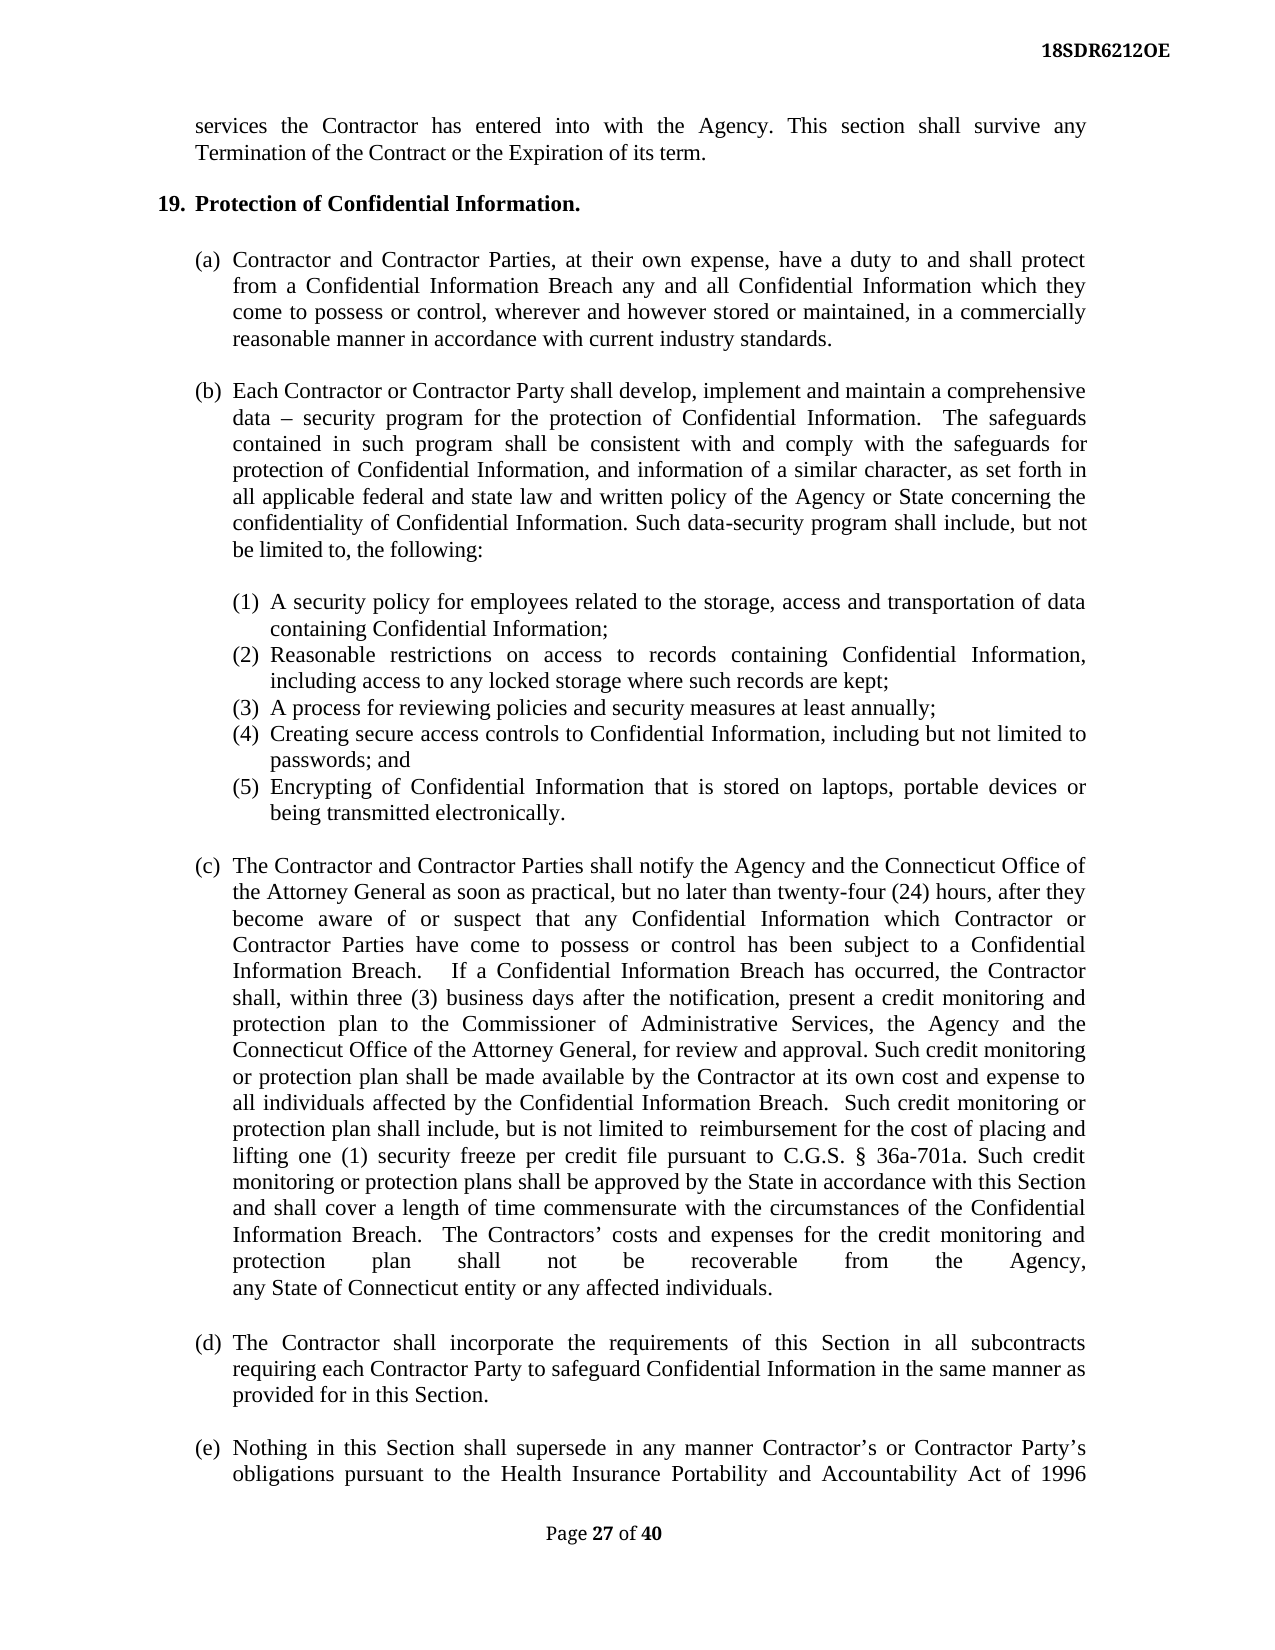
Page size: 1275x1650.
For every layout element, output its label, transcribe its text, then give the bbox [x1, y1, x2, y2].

list Encrypting of Confidential Information that is stored on laptops, portable devices or being transmitted electronically. [232, 773, 1087, 826]
list Each Contractor or Contractor Party shall develop, implement and maintain a comprehensive data – security program for the protection of Confidential Information. The safeguards contained in such program shall be consistent with and comply with the safeguards for protection of Confidential Information, and information of a similar character, as set forth in all applicable federal and state law and written policy of the Agency or State concerning the confidentiality of Confidential Information. Such data-security program shall include, but not be limited to, the following: [195, 377, 1087, 562]
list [195, 1434, 1087, 1487]
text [157, 112, 1087, 165]
list The Contractor shall incorporate the requirements of this Section in all subcontracts requiring each Contractor Party to safeguard Confidential Information in the same manner as provided for in this Section. [195, 1329, 1087, 1408]
list The Contractor and Contractor Parties shall notify the Agency and the Connecticut Office of the Attorney General as soon as practical, but no later than twenty-four (24) hours, after they become aware of or suspect that any Confidential Information which Contractor or Contractor Parties have come to possess or control has been subject to a Confidential Information Breach. If a Confidential Information Breach has occurred, the Contractor shall, within three (3) business days after the notification, present a credit monitoring and protection plan to the Commissioner of Administrative Services, the Agency and the Connecticut Office of the Attorney General, for review and approval. Such credit monitoring or protection plan shall be made available by the Contractor at its own cost and expense to all individuals affected by the Confidential Information Breach. Such credit monitoring or protection plan shall include, but is not limited to reimbursement for the cost of placing and lifting one (1) security freeze per credit file pursuant to C.G.S. § 36a-701a. Such credit monitoring or protection plans shall be approved by the State in accordance with this Section and shall cover a length of time commensurate with the circumstances of the Confidential Information Breach. The Contractors’ costs and expenses for the credit monitoring and protection plan shall not be recoverable from the Agency, any State of Connecticut entity or any affected individuals. [195, 852, 1087, 1329]
list Creating secure access controls to Confidential Information, including but not limited to passwords; and [232, 720, 1087, 773]
list A security policy for employees related to the storage, access and transportation of data containing Confidential Information; [232, 588, 1087, 641]
list Reasonable restrictions on access to records containing Confidential Information, including access to any locked storage where such records are kept; [232, 641, 1087, 694]
list Contractor and Contractor Parties, at their own expense, have a duty to and shall protect from a Confidential Information Breach any and all Confidential Information which they come to possess or control, wherever and however stored or maintained, in a commercially reasonable manner in accordance with current industry standards. [195, 246, 1087, 351]
text 19. Protection of Confidential Information. [157, 192, 1087, 217]
list A process for reviewing policies and security measures at least annually; [232, 694, 1087, 720]
